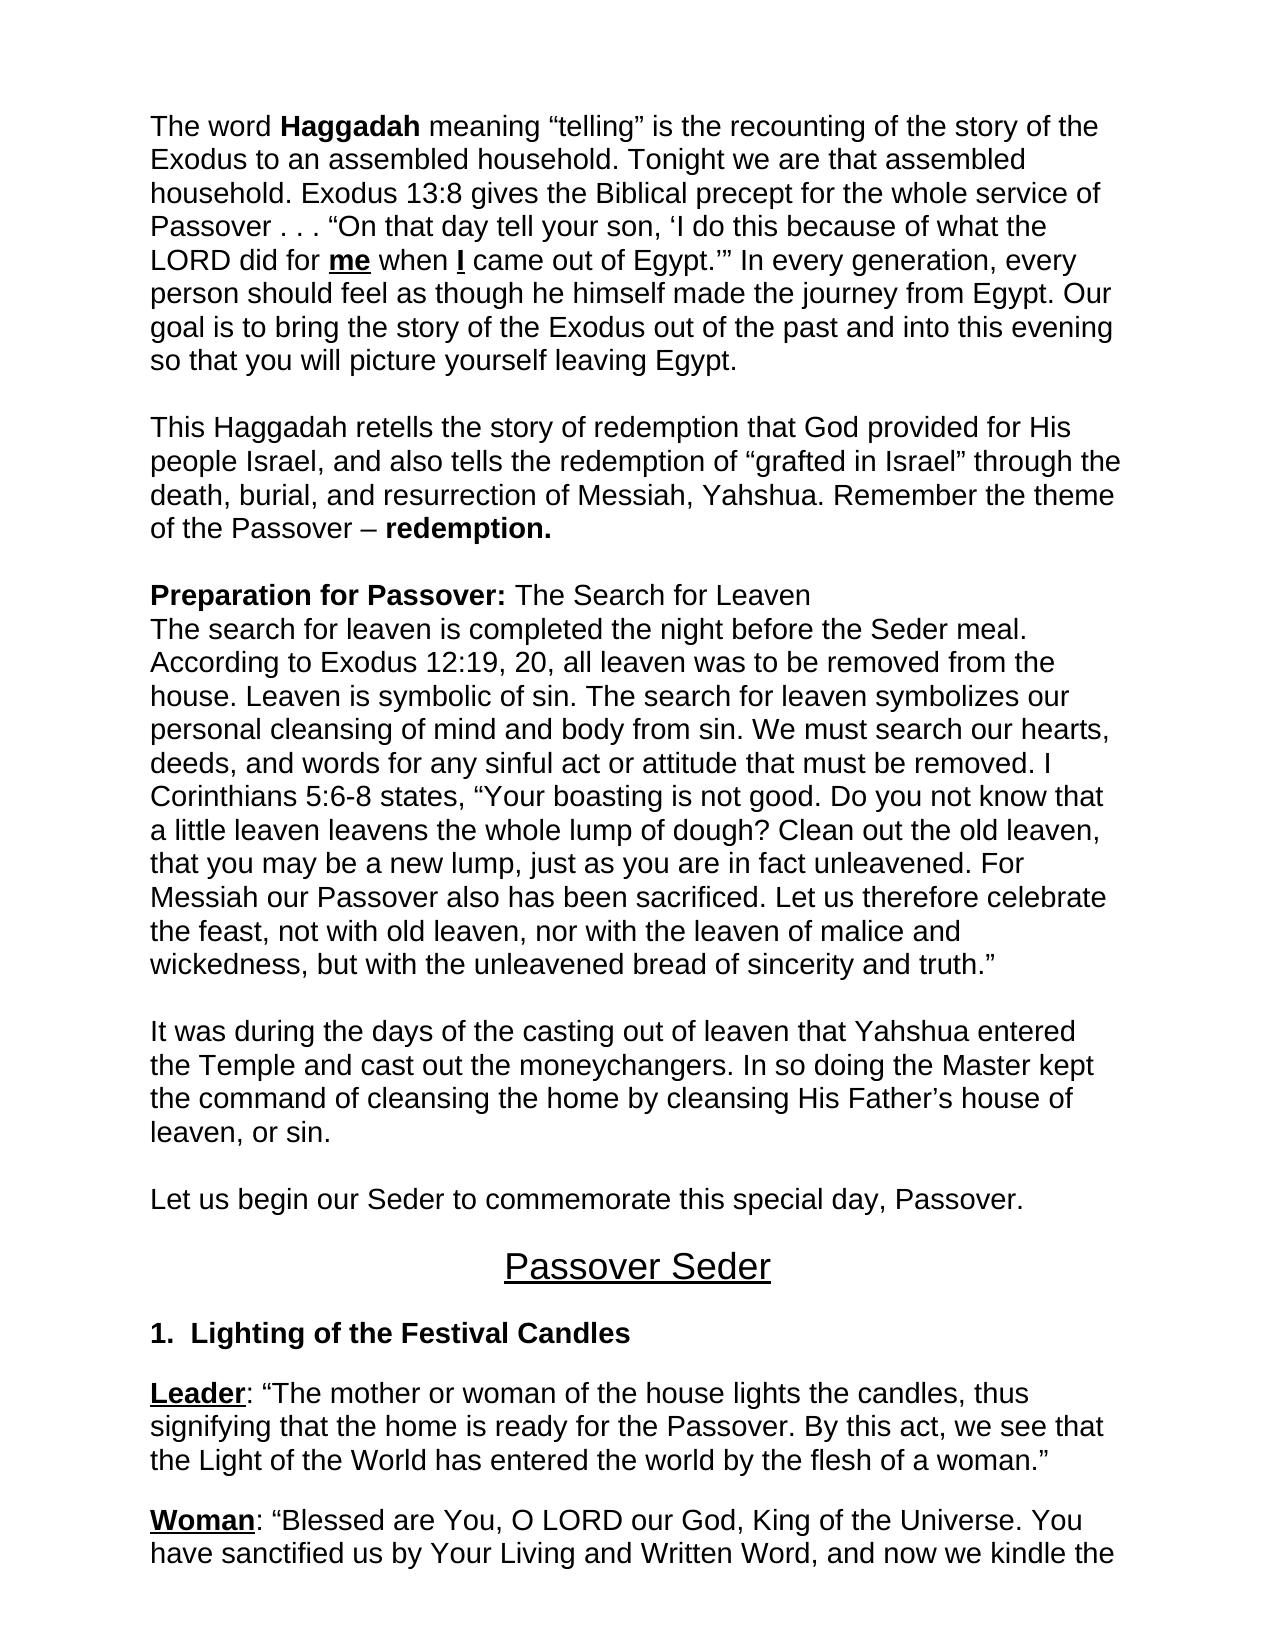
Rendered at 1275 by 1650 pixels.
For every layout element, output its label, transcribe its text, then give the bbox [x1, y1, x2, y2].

text Preparation for Passover: The Search for Leaven [150, 578, 1125, 612]
text 1. Lighting of the Festival Candles [150, 1316, 1125, 1349]
text It was during the days of the casting out of leaven that Yahshua entered the Temple and cast out the moneychangers. In so doing the Master kept the command of cleansing the home by cleansing His Father’s house of leaven, or sin. [150, 1014, 1125, 1148]
text Let us begin our Seder to commemorate this special day, Passover. [150, 1182, 1125, 1215]
text Passover Seder [150, 1244, 1125, 1287]
text The word Haggadah meaning “telling” is the recounting of the story of the Exodus to an assembled household. Tonight we are that assembled household. Exodus 13:8 gives the Biblical precept for the whole service of Passover . . . “On that day tell your son, ‘I do this because of what the LORD did for me when I came out of Egypt.’” In every generation, every person should feel as though he himself made the journey from Egypt. Our goal is to bring the story of the Exodus out of the past and into this evening so that you will picture yourself leaving Egypt. [150, 108, 1125, 377]
text The search for leaven is completed the night before the Seder meal. According to Exodus 12:19, 20, all leaven was to be removed from the house. Leaven is symbolic of sin. The search for leaven symbolizes our personal cleansing of mind and body from sin. We must search our hearts, deeds, and words for any sinful act or attitude that must be removed. I Corinthians 5:6-8 states, “Your boasting is not good. Do you not know that a little leaven leavens the whole lump of dough? Clean out the old leaven, that you may be a new lump, just as you are in fact unleavened. For Messiah our Passover also has been sacrificed. Let us therefore celebrate the feast, not with old leaven, nor with the leaven of malice and wickedness, but with the unleavened bread of sincerity and truth.” [150, 612, 1125, 981]
text This Haggadah retells the story of redemption that God provided for His people Israel, and also tells the redemption of “grafted in Israel” through the death, burial, and resurrection of Messiah, Yahshua. Remember the theme of the Passover – redemption. [150, 410, 1125, 544]
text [150, 1503, 1125, 1570]
text Leader: “The mother or woman of the house lights the candles, thus signifying that the home is ready for the Passover. By this act, we see that the Light of the World has entered the world by the flesh of a woman.” [150, 1376, 1125, 1477]
